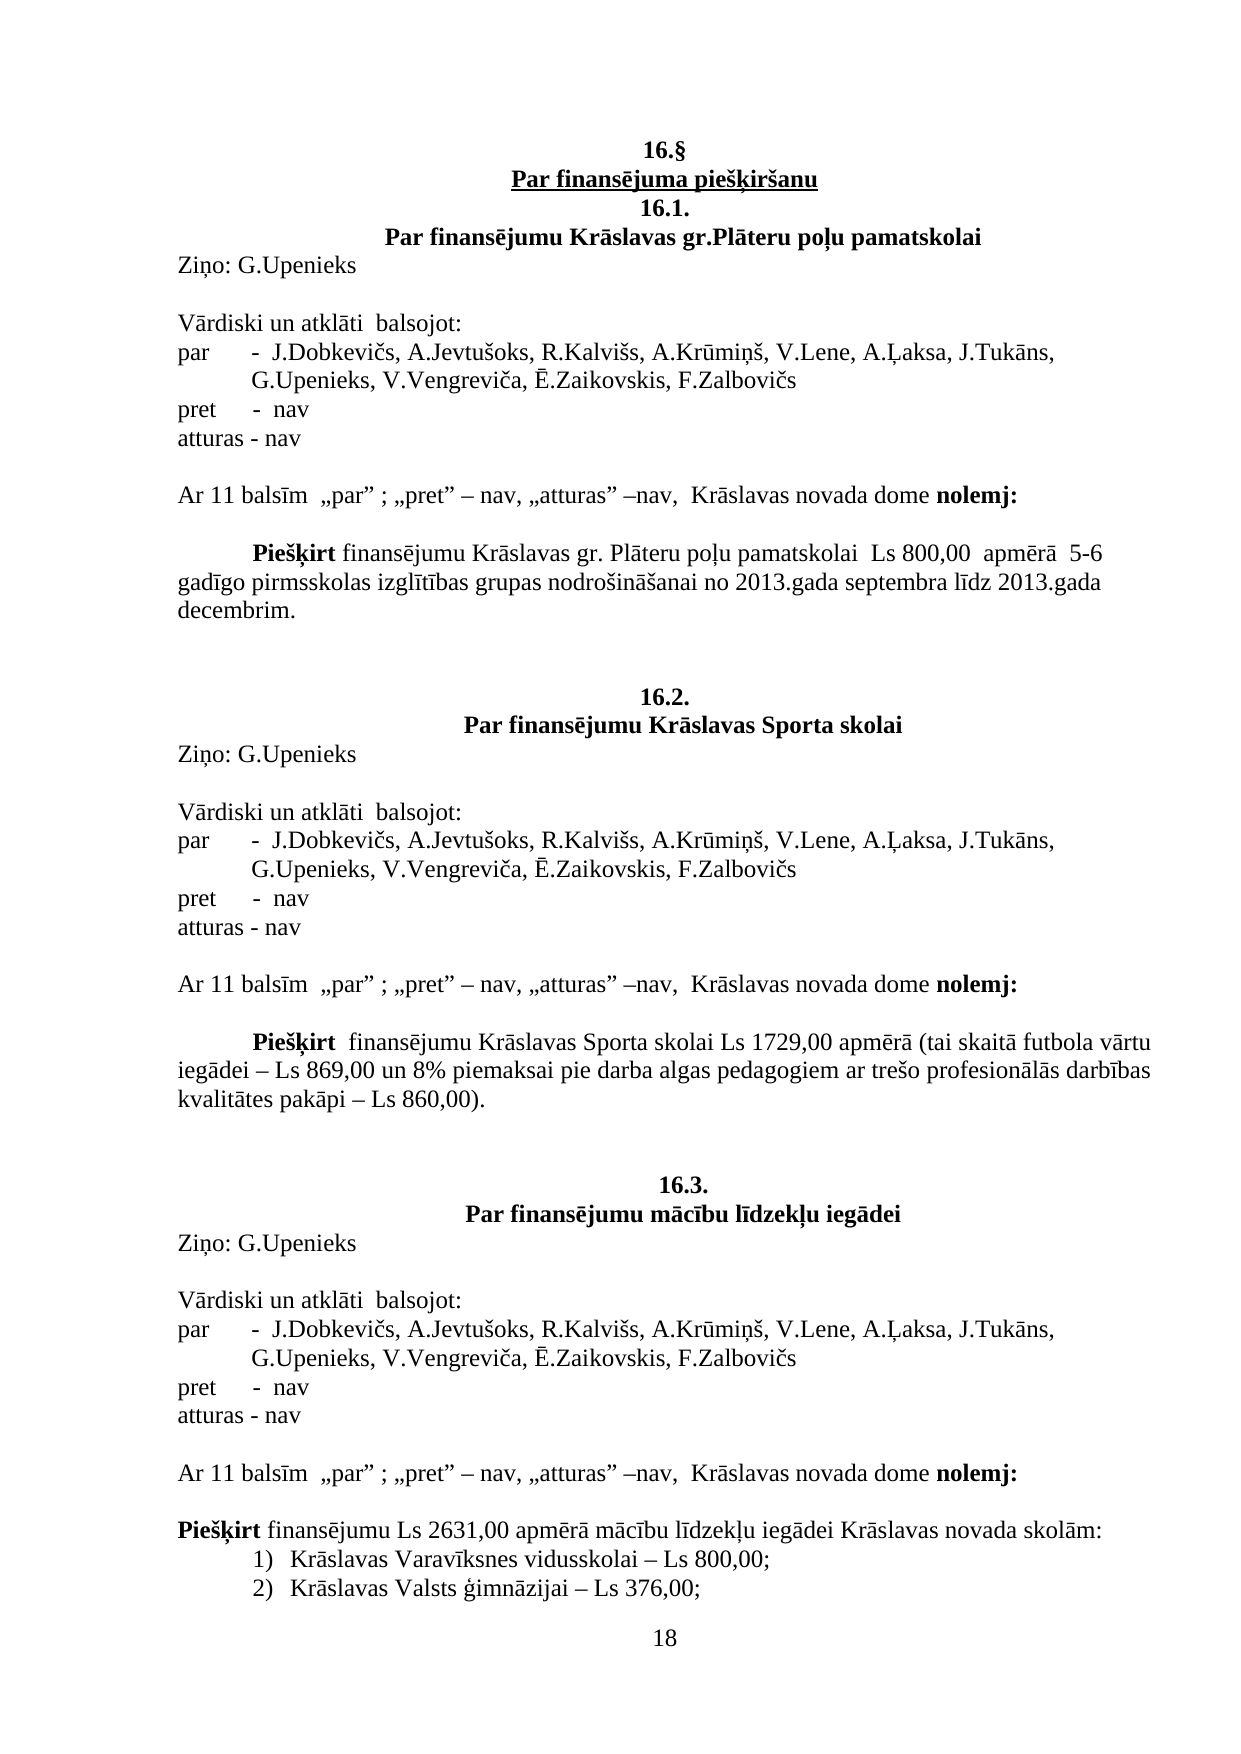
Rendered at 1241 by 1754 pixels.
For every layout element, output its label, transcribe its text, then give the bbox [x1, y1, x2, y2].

text Ziņo: G.Upenieks [177, 1228, 1152, 1257]
text Piešķirt finansējumu Krāslavas Sporta skolai Ls 1729,00 apmērā (tai skaitā futbola vārtu iegādei – Ls 869,00 un 8% piemaksai pie darba algas pedagogiem ar trešo profesionālās darbības kvalitātes pakāpi – Ls 860,00). [177, 1027, 1152, 1113]
text Ar 11 balsīm „par” ; „pret” – nav, „atturas” –nav, Krāslavas novada dome nolemj: [177, 969, 1152, 998]
text Piešķirt finansējumu Ls 2631,00 apmērā mācību līdzekļu iegādei Krāslavas novada skolām: [177, 1516, 1152, 1544]
text Vārdiski un atklāti balsojot: [177, 1286, 1152, 1314]
text atturas - nav [177, 912, 1152, 941]
text 16.§ [177, 136, 1152, 164]
text 16.1. [177, 193, 1152, 222]
text par - J.Dobkevičs, A.Jevtušoks, R.Kalvišs, A.Krūmiņš, V.Lene, A.Ļaksa, J.Tukāns, G.Upenieks, V.Vengreviča, Ē.Zaikovskis, F.Zalbovičs [177, 337, 1152, 394]
text 16.3. [215, 1171, 1152, 1199]
text pret - nav [177, 1372, 1152, 1401]
text Ziņo: G.Upenieks [177, 739, 1152, 768]
text Ar 11 balsīm „par” ; „pret” – nav, „atturas” –nav, Krāslavas novada dome nolemj: [177, 1458, 1152, 1487]
text par - J.Dobkevičs, A.Jevtušoks, R.Kalvišs, A.Krūmiņš, V.Lene, A.Ļaksa, J.Tukāns, G.Upenieks, V.Vengreviča, Ē.Zaikovskis, F.Zalbovičs [177, 826, 1152, 883]
text 16.2. [177, 682, 1152, 711]
text atturas - nav [177, 423, 1152, 452]
text Par finansējumu Krāslavas gr.Plāteru poļu pamatskolai [215, 222, 1152, 251]
text Ziņo: G.Upenieks [177, 251, 1152, 279]
list Krāslavas Valsts ģimnāzijai – Ls 376,00; [252, 1573, 1152, 1602]
text atturas - nav [177, 1401, 1152, 1429]
text Vārdiski un atklāti balsojot: [177, 308, 1152, 337]
text pret - nav [177, 883, 1152, 912]
text par - J.Dobkevičs, A.Jevtušoks, R.Kalvišs, A.Krūmiņš, V.Lene, A.Ļaksa, J.Tukāns, G.Upenieks, V.Vengreviča, Ē.Zaikovskis, F.Zalbovičs [177, 1314, 1152, 1372]
text Par finansējumu Krāslavas Sporta skolai [215, 711, 1152, 739]
text Par finansējuma piešķiršanu [177, 164, 1152, 193]
text Vārdiski un atklāti balsojot: [177, 797, 1152, 826]
text Piešķirt finansējumu Krāslavas gr. Plāteru poļu pamatskolai Ls 800,00 apmērā 5-6 gadīgo pirmsskolas izglītības grupas nodrošināšanai no 2013.gada septembra līdz 2013.gada decembrim. [177, 538, 1152, 624]
text pret - nav [177, 394, 1152, 423]
list Krāslavas Varavīksnes vidusskolai – Ls 800,00; [252, 1544, 1152, 1573]
text Par finansējumu mācību līdzekļu iegādei [215, 1199, 1152, 1228]
text Ar 11 balsīm „par” ; „pret” – nav, „atturas” –nav, Krāslavas novada dome nolemj: [177, 481, 1152, 509]
